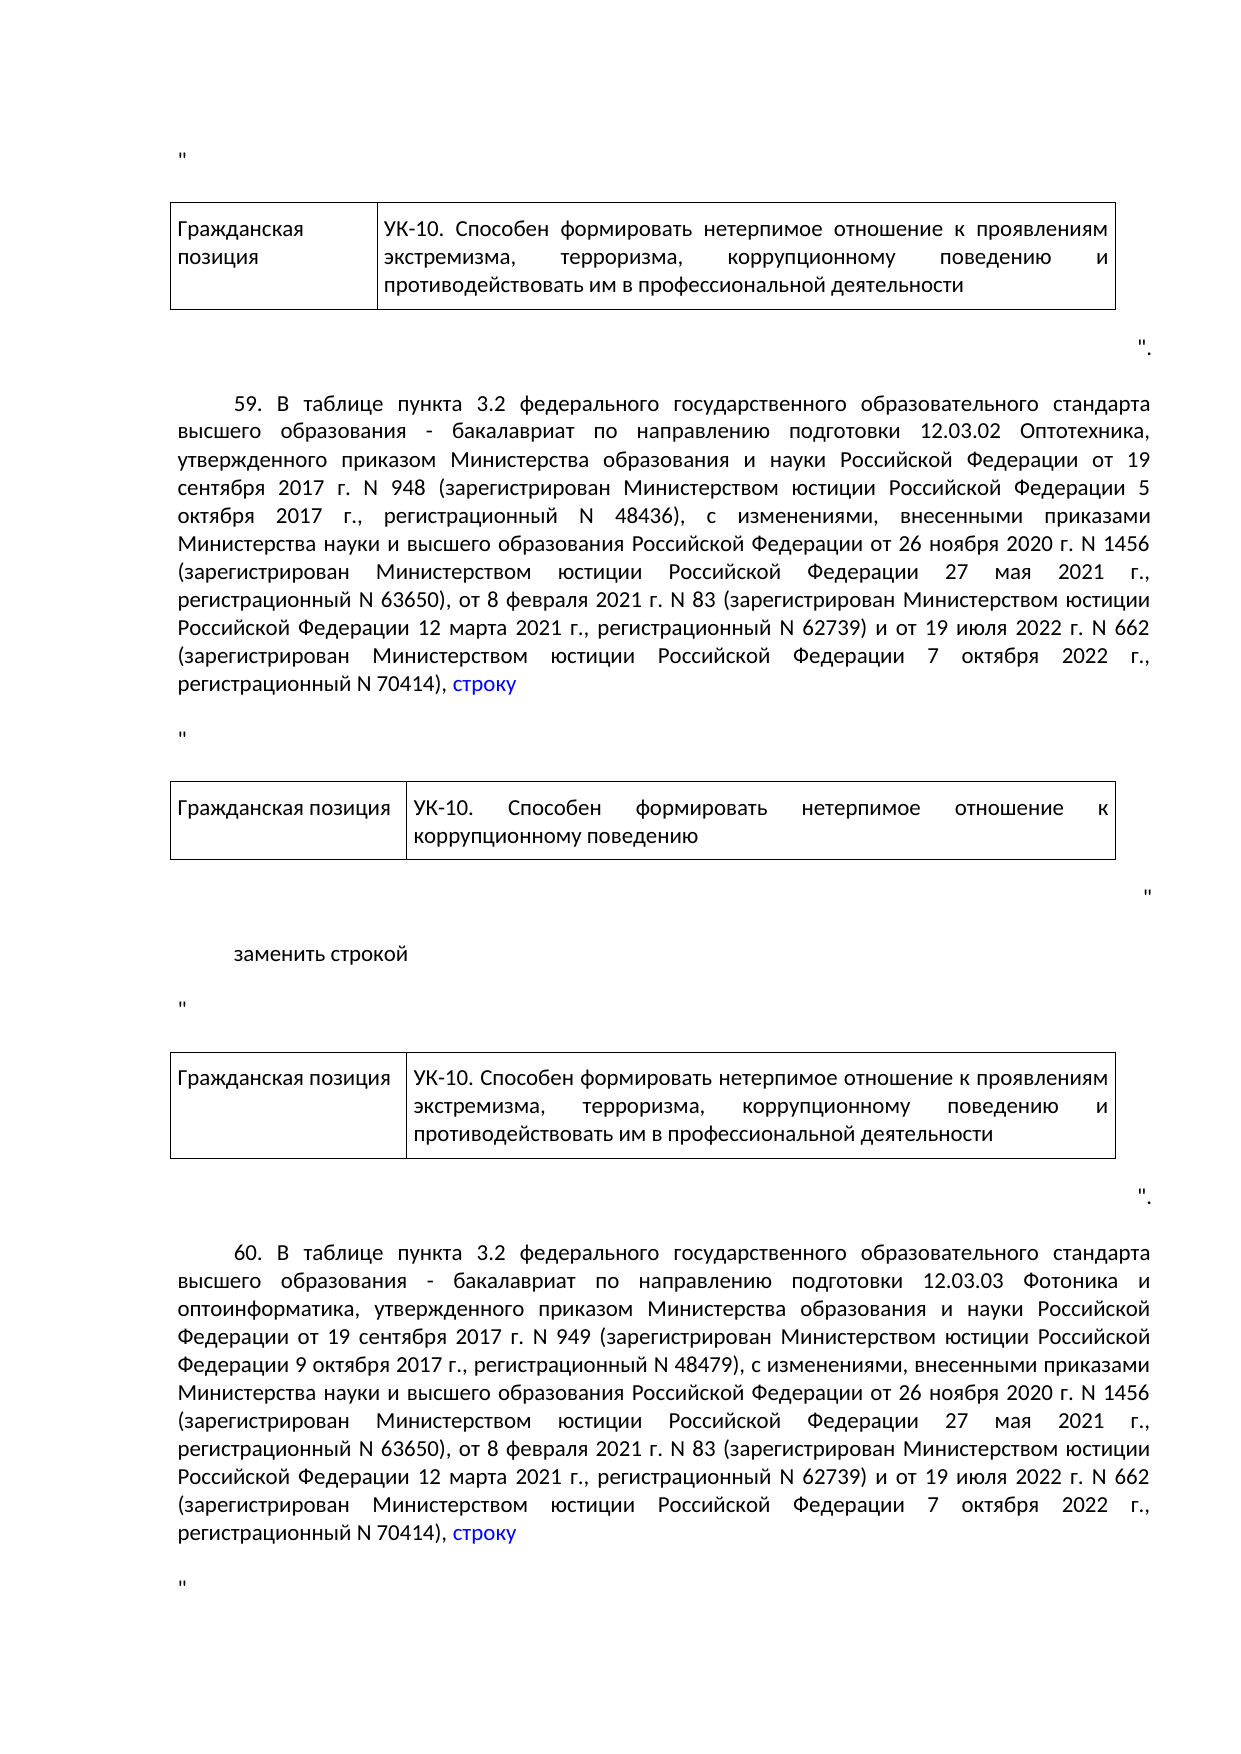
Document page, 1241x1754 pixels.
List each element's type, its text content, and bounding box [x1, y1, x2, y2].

text 60. В таблице пункта 3.2 федерального государственного образовательного стандарта высшего образования - бакалавриат по направлению подготовки 12.03.03 Фотоника и оптоинформатика, утвержденного приказом Министерства образования и науки Российской Федерации от 19 сентября 2017 г. N 949 (зарегистрирован Министерством юстиции Российской Федерации 9 октября 2017 г., регистрационный N 48479), с изменениями, внесенными приказами Министерства науки и высшего образования Российской Федерации от 26 ноября 2020 г. N 1456 (зарегистрирован Министерством юстиции Российской Федерации 27 мая 2021 г., регистрационный N 63650), от 8 февраля 2021 г. N 83 (зарегистрирован Министерством юстиции Российской Федерации 12 марта 2021 г., регистрационный N 62739) и от 19 июля 2022 г. N 662 (зарегистрирован Министерством юстиции Российской Федерации 7 октября 2022 г., регистрационный N 70414), строку [177, 1238, 1152, 1546]
table_header Гражданская позиция [171, 1053, 406, 1158]
table_header УК-10. Способен формировать нетерпимое отношение к коррупционному поведению [407, 782, 1115, 859]
text " [177, 995, 1152, 1023]
text " [177, 883, 1152, 911]
text " [177, 146, 1152, 174]
text " [177, 1574, 1152, 1602]
table_header УК-10. Способен формировать нетерпимое отношение к проявлениям экстремизма, терроризма, коррупционному поведению и противодействовать им в профессиональной деятельности [407, 1053, 1115, 1158]
text ". [177, 333, 1152, 361]
table_header Гражданская позиция [171, 203, 377, 309]
text заменить строкой [177, 939, 1152, 967]
table_header Гражданская позиция [171, 782, 406, 859]
text " [177, 725, 1152, 753]
text 59. В таблице пункта 3.2 федерального государственного образовательного стандарта высшего образования - бакалавриат по направлению подготовки 12.03.02 Оптотехника, утвержденного приказом Министерства образования и науки Российской Федерации от 19 сентября 2017 г. N 948 (зарегистрирован Министерством юстиции Российской Федерации 5 октября 2017 г., регистрационный N 48436), с изменениями, внесенными приказами Министерства науки и высшего образования Российской Федерации от 26 ноября 2020 г. N 1456 (зарегистрирован Министерством юстиции Российской Федерации 27 мая 2021 г., регистрационный N 63650), от 8 февраля 2021 г. N 83 (зарегистрирован Министерством юстиции Российской Федерации 12 марта 2021 г., регистрационный N 62739) и от 19 июля 2022 г. N 662 (зарегистрирован Министерством юстиции Российской Федерации 7 октября 2022 г., регистрационный N 70414), строку [177, 389, 1152, 697]
text ". [177, 1182, 1152, 1210]
table_header УК-10. Способен формировать нетерпимое отношение к проявлениям экстремизма, терроризма, коррупционному поведению и противодействовать им в профессиональной деятельности [378, 203, 1115, 309]
